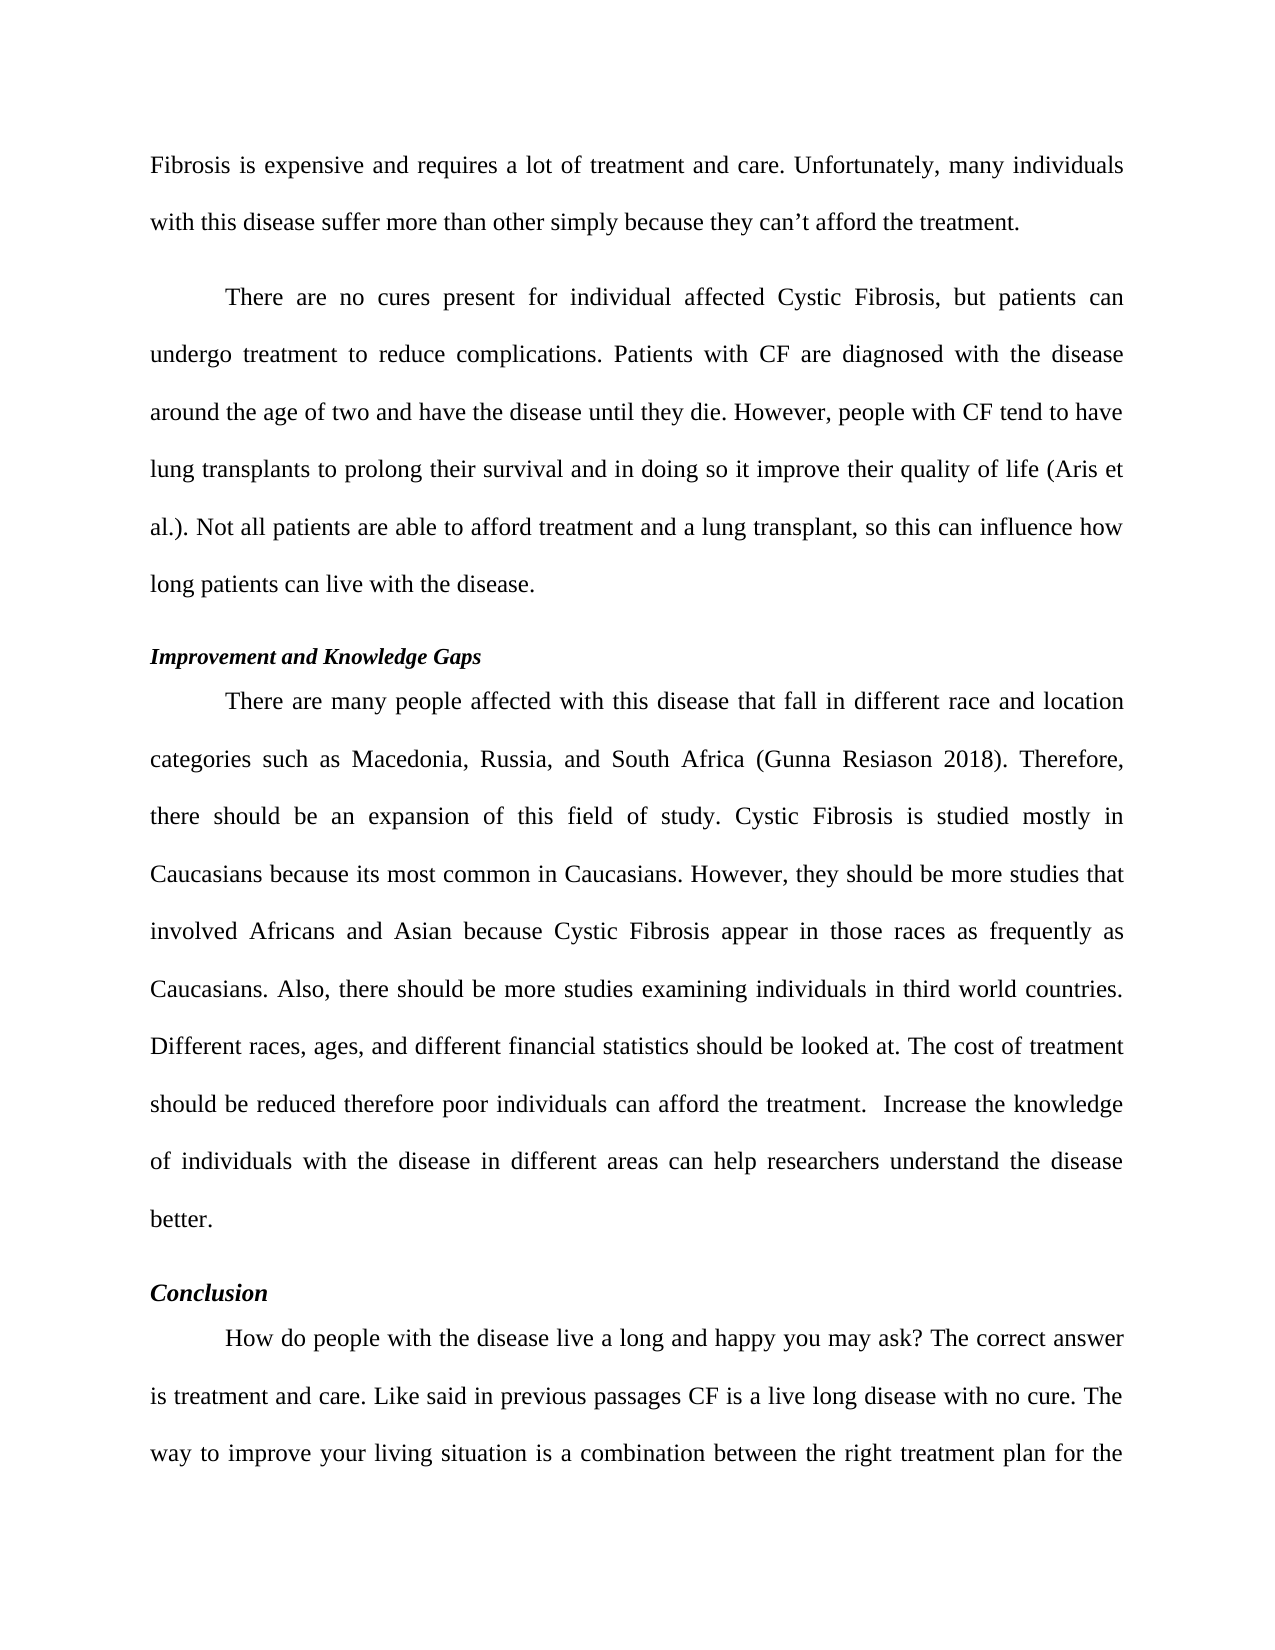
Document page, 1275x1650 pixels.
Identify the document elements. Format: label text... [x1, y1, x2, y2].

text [150, 150, 1125, 236]
text Conclusion [150, 1278, 1125, 1307]
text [150, 1323, 1125, 1467]
text There are many people affected with this disease that fall in different race and location categories such as Macedonia, Russia, and South Africa (Gunna Resiason 2018). Therefore, there should be an expansion of this field of study. Cystic Fibrosis is studied mostly in Caucasians because its most common in Caucasians. However, they should be more studies that involved Africans and Asian because Cystic Fibrosis appear in those races as frequently as Caucasians. Also, there should be more studies examining individuals in third world countries. Different races, ages, and different financial statistics should be looked at. The cost of treatment should be reduced therefore poor individuals can afford the treatment. Increase the knowledge of individuals with the disease in different areas can help researchers understand the disease better. [150, 686, 1125, 1233]
text Improvement and Knowledge Gaps [150, 643, 1125, 670]
text There are no cures present for individual affected Cystic Fibrosis, but patients can undergo treatment to reduce complications. Patients with CF are diagnosed with the disease around the age of two and have the disease until they die. However, people with CF tend to have lung transplants to prolong their survival and in doing so it improve their quality of life (Aris et al.). Not all patients are able to afford treatment and a lung transplant, so this can influence how long patients can live with the disease. [150, 282, 1125, 598]
